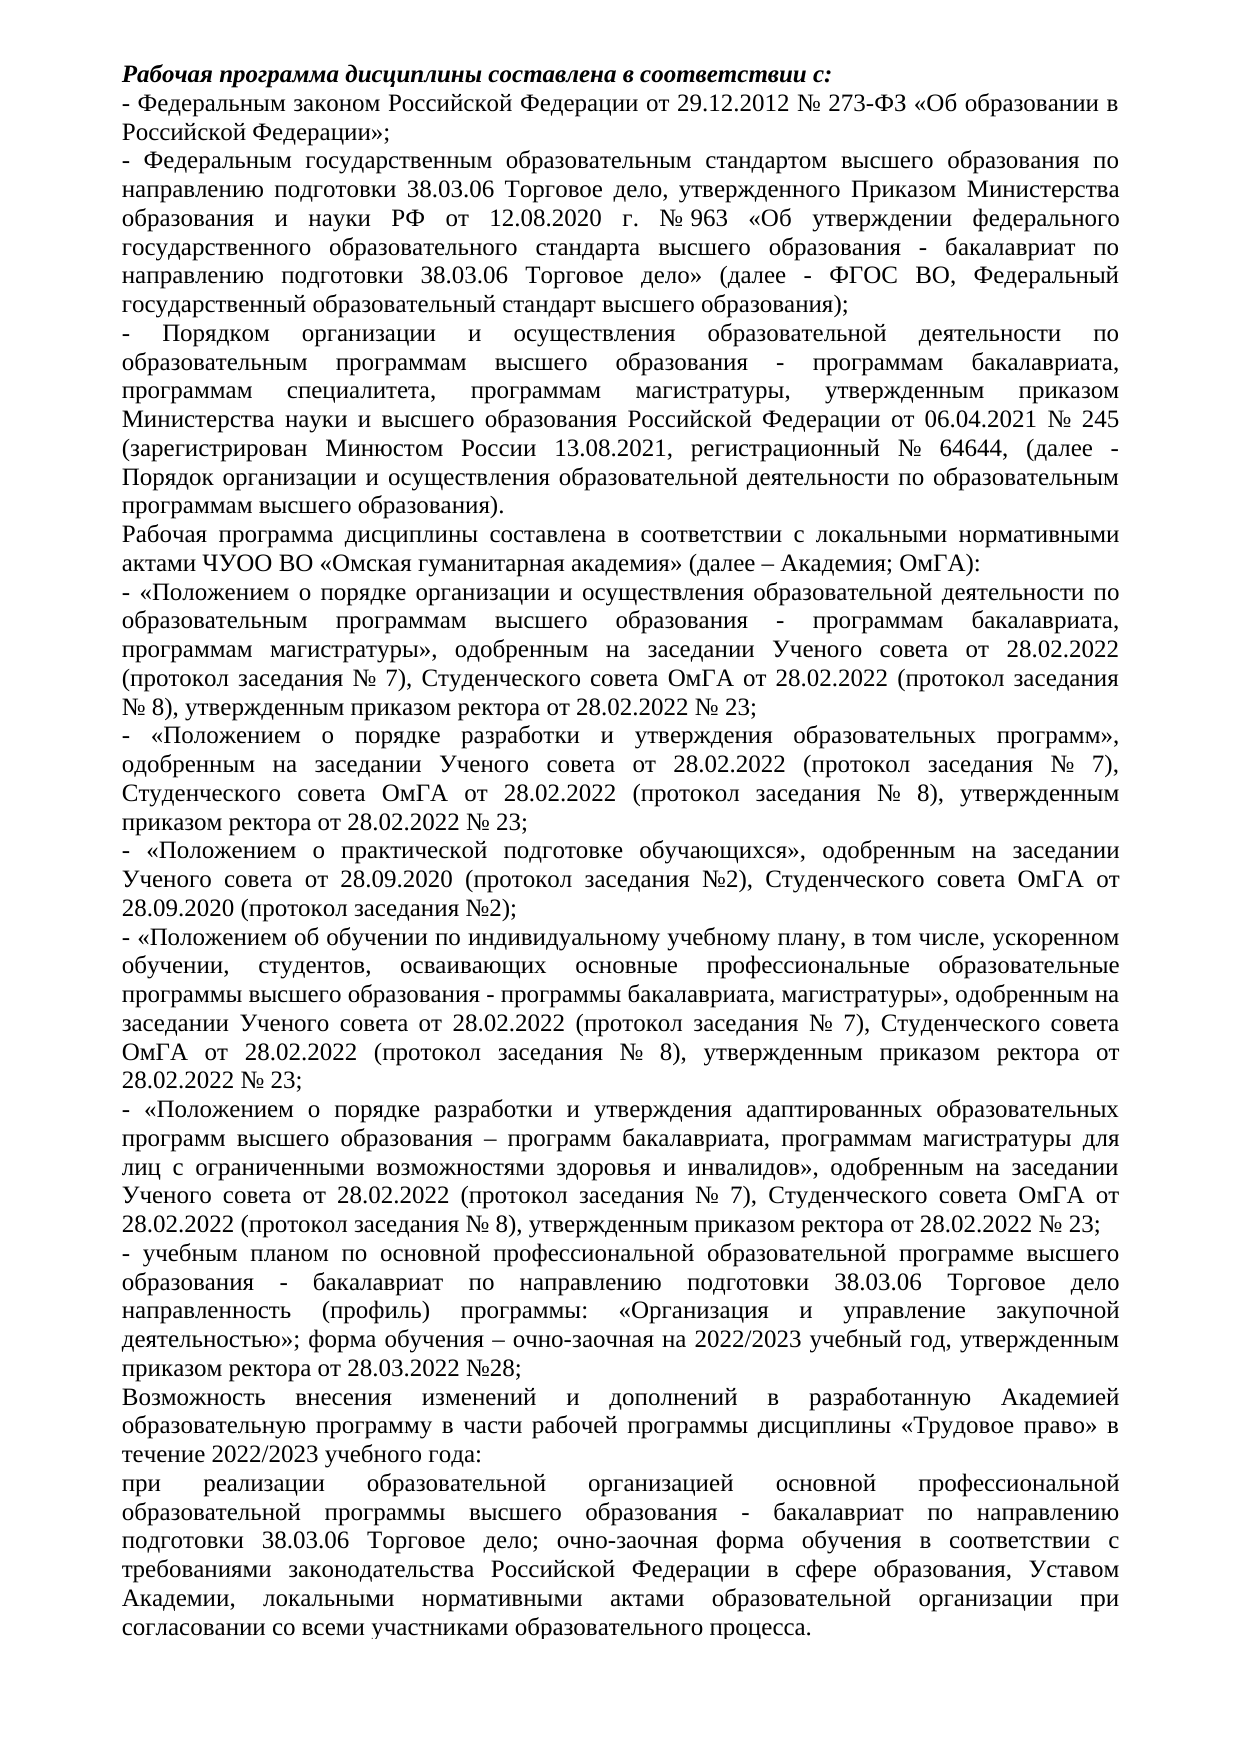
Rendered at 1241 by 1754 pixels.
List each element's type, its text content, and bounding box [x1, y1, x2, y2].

table_cell - Федеральным законом Российской Федерации от 29.12.2012 № 273-ФЗ «Об образовании в Российской Федерации»; - Федеральным государственным образовательным стандартом высшего образования по направлению подготовки 38.03.06 Торговое дело, утвержденного Приказом Министерства образования и науки РФ от 12.08.2020 г. № 963 «Об утверждении федерального государственного образовательного стандарта высшего образования - бакалавриат по направлению подготовки 38.03.06 Торговое дело» (далее - ФГОС ВО, Федеральный государственный образовательный стандарт высшего образования); - Порядком организации и осуществления образовательной деятельности по образовательным программам высшего образования - программам бакалавриата, программам специалитета, программам магистратуры, утвержденным приказом Министерства науки и высшего образования Российской Федерации от 06.04.2021 № 245 (зарегистрирован Минюстом России 13.08.2021, регистрационный № 64644, (далее - Порядок организации и осуществления образовательной деятельности по образовательным программам высшего образования). Рабочая программа дисциплины составлена в соответствии с локальными нормативными актами ЧУОО ВО «Омская гуманитарная академия» (далее – Академия; ОмГА): - «Положением о порядке организации и осуществления образовательной деятельности по образовательным программам высшего образования - программам бакалавриата, программам магистратуры», одобренным на заседании Ученого совета от 28.02.2022 (протокол заседания № 7), Студенческого совета ОмГА от 28.02.2022 (протокол заседания № 8), утвержденным приказом ректора от 28.02.2022 № 23; - «Положением о порядке разработки и утверждения образовательных программ», одобренным на заседании Ученого совета от 28.02.2022 (протокол заседания № 7), Студенческого совета ОмГА от 28.02.2022 (протокол заседания № 8), утвержденным приказом ректора от 28.02.2022 № 23; - «Положением о практической подготовке обучающихся», одобренным на заседании Ученого совета от 28.09.2020 (протокол заседания №2), Студенческого совета ОмГА от 28.09.2020 (протокол заседания №2); - «Положением об обучении по индивидуальному учебному плану, в том числе, ускоренном обучении, студентов, осваивающих основные профессиональные образовательные программы высшего образования - программы бакалавриата, магистратуры», одобренным на заседании Ученого совета от 28.02.2022 (протокол заседания № 7), Студенческого совета ОмГА от 28.02.2022 (протокол заседания № 8), утвержденным приказом ректора от 28.02.2022 № 23; - «Положением о порядке разработки и утверждения адаптированных образовательных программ высшего образования – программ бакалавриата, программам магистратуры для лиц с ограниченными возможностями здоровья и инвалидов», одобренным на заседании Ученого совета от 28.02.2022 (протокол заседания № 7), Студенческого совета ОмГА от 28.02.2022 (протокол заседания № 8), утвержденным приказом ректора от 28.02.2022 № 23; - учебным планом по основной профессиональной образовательной программе высшего образования - бакалавриат по направлению подготовки 38.03.06 Торговое дело направленность (профиль) программы: «Организация и управление закупочной деятельностью»; форма обучения – очно-заочная на 2022/2023 учебный год, утвержденным приказом ректора от 28.03.2022 №28; Возможность внесения изменений и дополнений в разработанную Академией образовательную программу в части рабочей программы дисциплины «Трудовое право» в течение 2022/2023 учебного года: при реализации образовательной организацией основной профессиональной образовательной программы высшего образования - бакалавриат по направлению подготовки 38.03.06 Торговое дело; очно-заочная форма обучения в соответствии с требованиями законодательства Российской Федерации в сфере образования, Уставом Академии, локальными нормативными актами образовательной организации при согласовании со всеми участниками образовательного процесса. [118, 88, 1124, 1639]
table_header Рабочая программа дисциплины составлена в соответствии с: [118, 59, 1124, 88]
